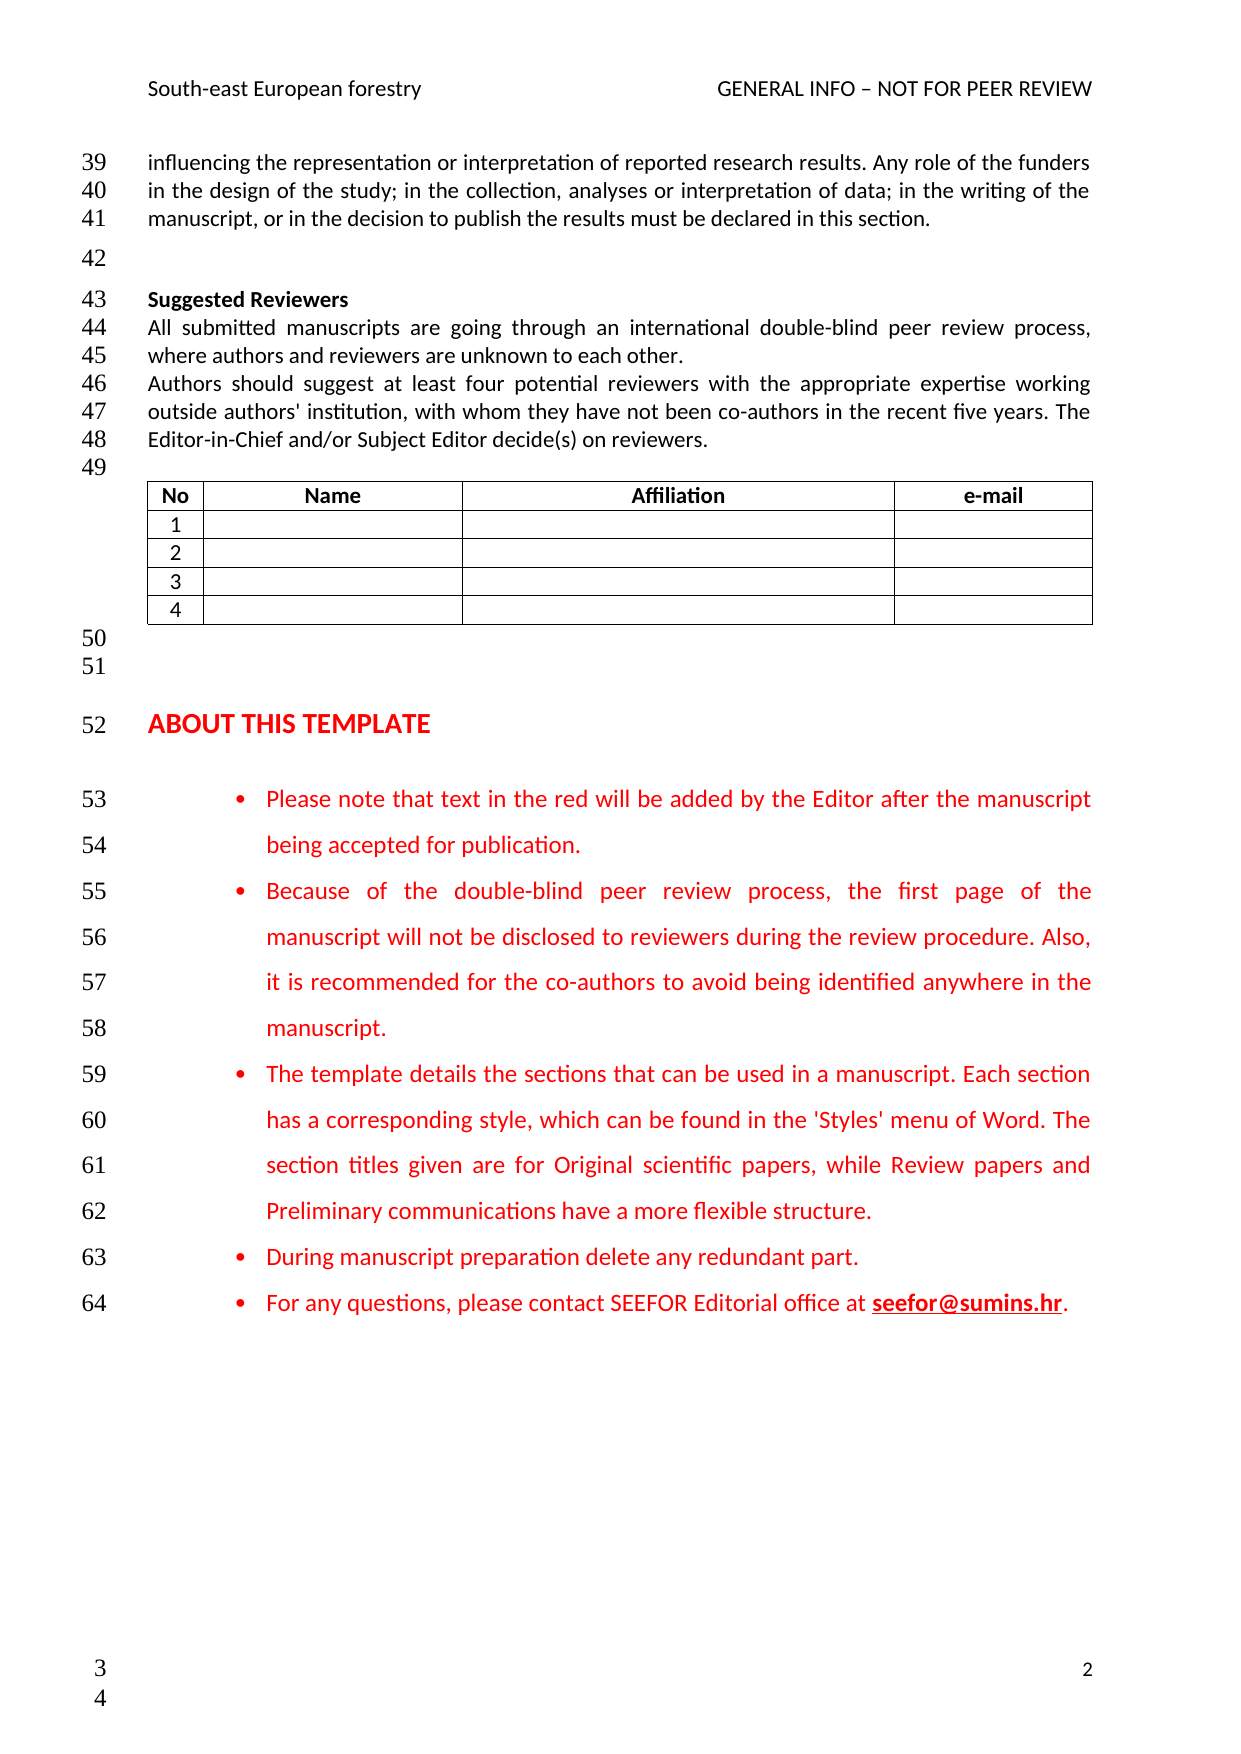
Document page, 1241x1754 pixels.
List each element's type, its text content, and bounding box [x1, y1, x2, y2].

text All submitted manuscripts are going through an international double-blind peer review process, where authors and reviewers are unknown to each other. [148, 313, 1092, 369]
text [148, 148, 1092, 232]
table_cell 4 [148, 596, 203, 624]
table_header Name [204, 482, 462, 509]
table_cell [463, 596, 894, 624]
table_cell [463, 511, 894, 538]
table_cell [204, 539, 462, 567]
table_cell [204, 568, 462, 595]
table_cell [895, 596, 1092, 624]
text Please note that text in the red will be added by the Editor after the manuscript being accepted for publication. [236, 784, 1092, 860]
text For any questions, please contact SEEFOR Editorial office at seefor@sumins.hr. [236, 1287, 1092, 1317]
table_header e-mail [895, 482, 1092, 509]
table_cell 2 [148, 539, 203, 567]
table_cell [463, 568, 894, 595]
table_cell 1 [148, 511, 203, 538]
text During manuscript preparation delete any redundant part. [236, 1241, 1092, 1271]
table_cell 3 [148, 568, 203, 595]
table_cell [204, 511, 462, 538]
text The template details the sections that can be used in a manuscript. Each section has a corresponding style, which can be found in the 'Styles' menu of Word. The section titles given are for Original scientific papers, while Review papers and Preliminary communications have a more flexible structure. [236, 1058, 1092, 1226]
table_header Affiliation [463, 482, 894, 509]
table_cell [895, 568, 1092, 595]
table_cell [463, 539, 894, 567]
text Because of the double-blind peer review process, the first page of the manuscript will not be disclosed to reviewers during the review procedure. Also, it is recommended for the co-authors to avoid being identified anywhere in the manuscript. [236, 875, 1092, 1043]
title ABOUT THIS TEMPLATE [148, 705, 1092, 741]
table_cell [204, 596, 462, 624]
table_cell [895, 539, 1092, 567]
table_cell [895, 511, 1092, 538]
text Authors should suggest at least four potential reviewers with the appropriate expertise working outside authors' institution, with whom they have not been co-authors in the recent five years. The Editor-in-Chief and/or Subject Editor decide(s) on reviewers. [148, 369, 1092, 453]
subtitle Suggested Reviewers [148, 285, 1092, 313]
table_header No [148, 482, 203, 509]
